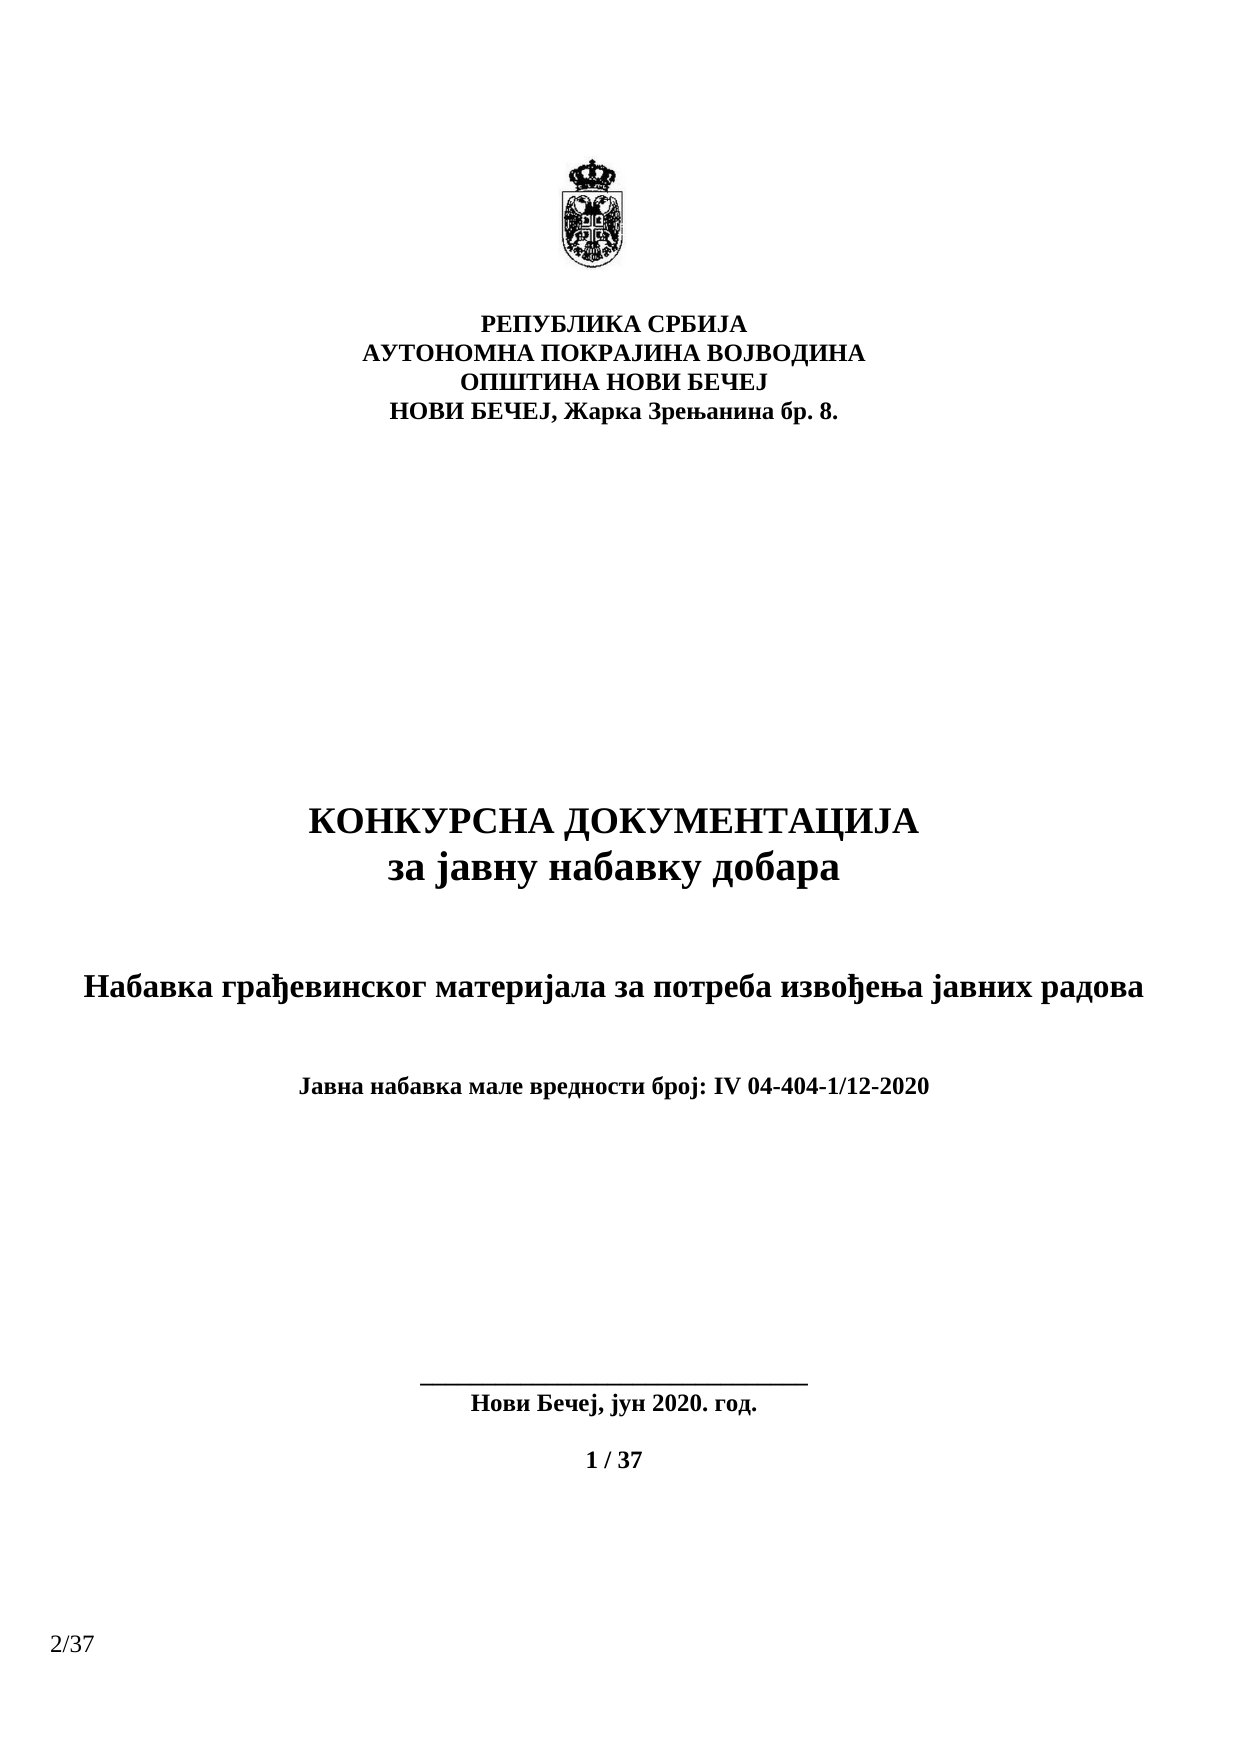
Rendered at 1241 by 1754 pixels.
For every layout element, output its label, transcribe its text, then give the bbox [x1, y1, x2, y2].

text Јавна набавка мале вредности број: IV 04-404-1/12-2020 [50, 1071, 1178, 1100]
text за јавну набавку добaра [50, 841, 1178, 889]
text АУТОНОМНА ПОКРАЈИНА ВОЈВОДИНА [50, 338, 1178, 367]
text РЕПУБЛИКА СРБИЈА [50, 309, 1178, 338]
text _______________________________ [50, 1359, 1178, 1388]
text КОНКУРСНА ДОКУМЕНТАЦИЈА [50, 798, 1178, 841]
text Нови Бечеј, јун 2020. год. [50, 1388, 1178, 1416]
text НОВИ БЕЧЕЈ, Жарка Зрењанина бр. 8. [50, 396, 1178, 424]
text Набавка грађевинског материјала за потреба извођења јавних радова [50, 966, 1178, 1004]
picture [558, 156, 627, 270]
text ОПШТИНА НОВИ БЕЧЕЈ [50, 367, 1178, 396]
text 1 / 37 [50, 1445, 1178, 1474]
